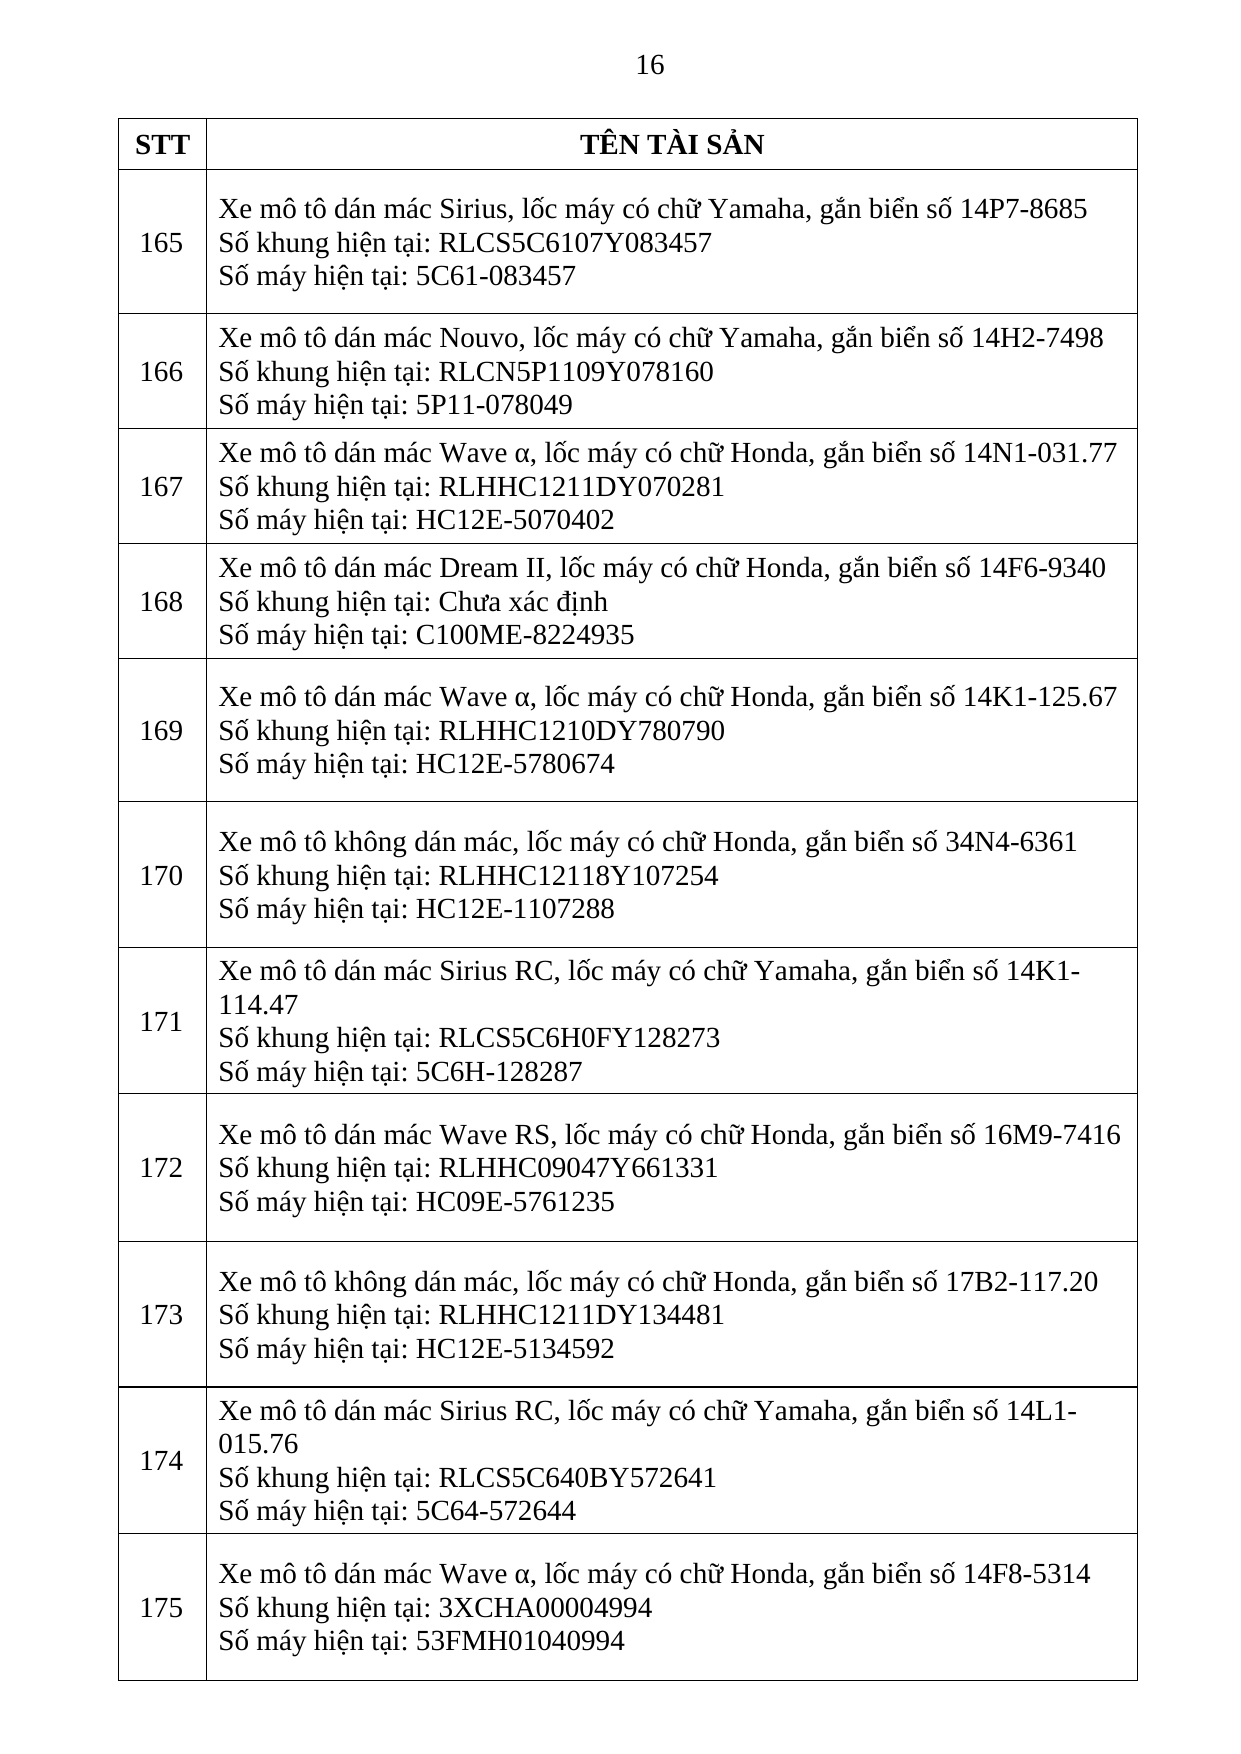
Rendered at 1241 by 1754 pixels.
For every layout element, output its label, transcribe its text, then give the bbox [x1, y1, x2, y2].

table_cell Xe mô tô dán mác Wave α, lốc máy có chữ Honda, gắn biển số 14N1-031.77 Số khung hiện tại: RLHHC1211DY070281 Số máy hiện tại: HC12E-5070402 [207, 429, 1137, 542]
table_cell Xe mô tô dán mác Nouvo, lốc máy có chữ Yamaha, gắn biển số 14H2-7498 Số khung hiện tại: RLCN5P1109Y078160 Số máy hiện tại: 5P11-078049 [207, 314, 1137, 427]
table_cell Xe mô tô dán mác Sirius, lốc máy có chữ Yamaha, gắn biển số 14P7-8685 Số khung hiện tại: RLCS5C6107Y083457 Số máy hiện tại: 5C61-083457 [207, 170, 1137, 312]
table_cell [119, 1534, 206, 1679]
table_cell [119, 544, 206, 657]
table_cell Xe mô tô không dán mác, lốc máy có chữ Honda, gắn biển số 17B2-117.20 Số khung hiện tại: RLHHC1211DY134481 Số máy hiện tại: HC12E-5134592 [207, 1242, 1137, 1386]
table_cell Xe mô tô dán mác Wave α, lốc máy có chữ Honda, gắn biển số 14F8-5314 Số khung hiện tại: 3XCHA00004994 Số máy hiện tại: 53FMH01040994 [207, 1534, 1137, 1679]
table_cell Xe mô tô dán mác Sirius RC, lốc máy có chữ Yamaha, gắn biển số 14K1-114.47 Số khung hiện tại: RLCS5C6H0FY128273 Số máy hiện tại: 5C6H-128287 [207, 948, 1137, 1093]
table_cell [119, 659, 206, 801]
table_cell Xe mô tô dán mác Dream II, lốc máy có chữ Honda, gắn biển số 14F6-9340 Số khung hiện tại: Chưa xác định Số máy hiện tại: C100ME-8224935 [207, 544, 1137, 657]
table_cell [119, 429, 206, 542]
table_cell [119, 314, 206, 427]
table_cell Xe mô tô dán mác Wave RS, lốc máy có chữ Honda, gắn biển số 16M9-7416 Số khung hiện tại: RLHHC09047Y661331 Số máy hiện tại: HC09E-5761235 [207, 1094, 1137, 1241]
table_cell [119, 802, 206, 947]
table_cell Xe mô tô dán mác Wave α, lốc máy có chữ Honda, gắn biển số 14K1-125.67 Số khung hiện tại: RLHHC1210DY780790 Số máy hiện tại: HC12E-5780674 [207, 659, 1137, 801]
table_cell [119, 170, 206, 312]
table_cell [119, 1094, 206, 1241]
table_header TÊN TÀI SẢN [207, 119, 1137, 169]
table_cell [119, 1388, 206, 1533]
table_cell [119, 1242, 206, 1386]
table_cell [119, 948, 206, 1093]
table_header STT [119, 119, 206, 169]
table_cell Xe mô tô dán mác Sirius RC, lốc máy có chữ Yamaha, gắn biển số 14L1-015.76 Số khung hiện tại: RLCS5C640BY572641 Số máy hiện tại: 5C64-572644 [207, 1388, 1137, 1533]
table_cell Xe mô tô không dán mác, lốc máy có chữ Honda, gắn biển số 34N4-6361 Số khung hiện tại: RLHHC12118Y107254 Số máy hiện tại: HC12E-1107288 [207, 802, 1137, 947]
